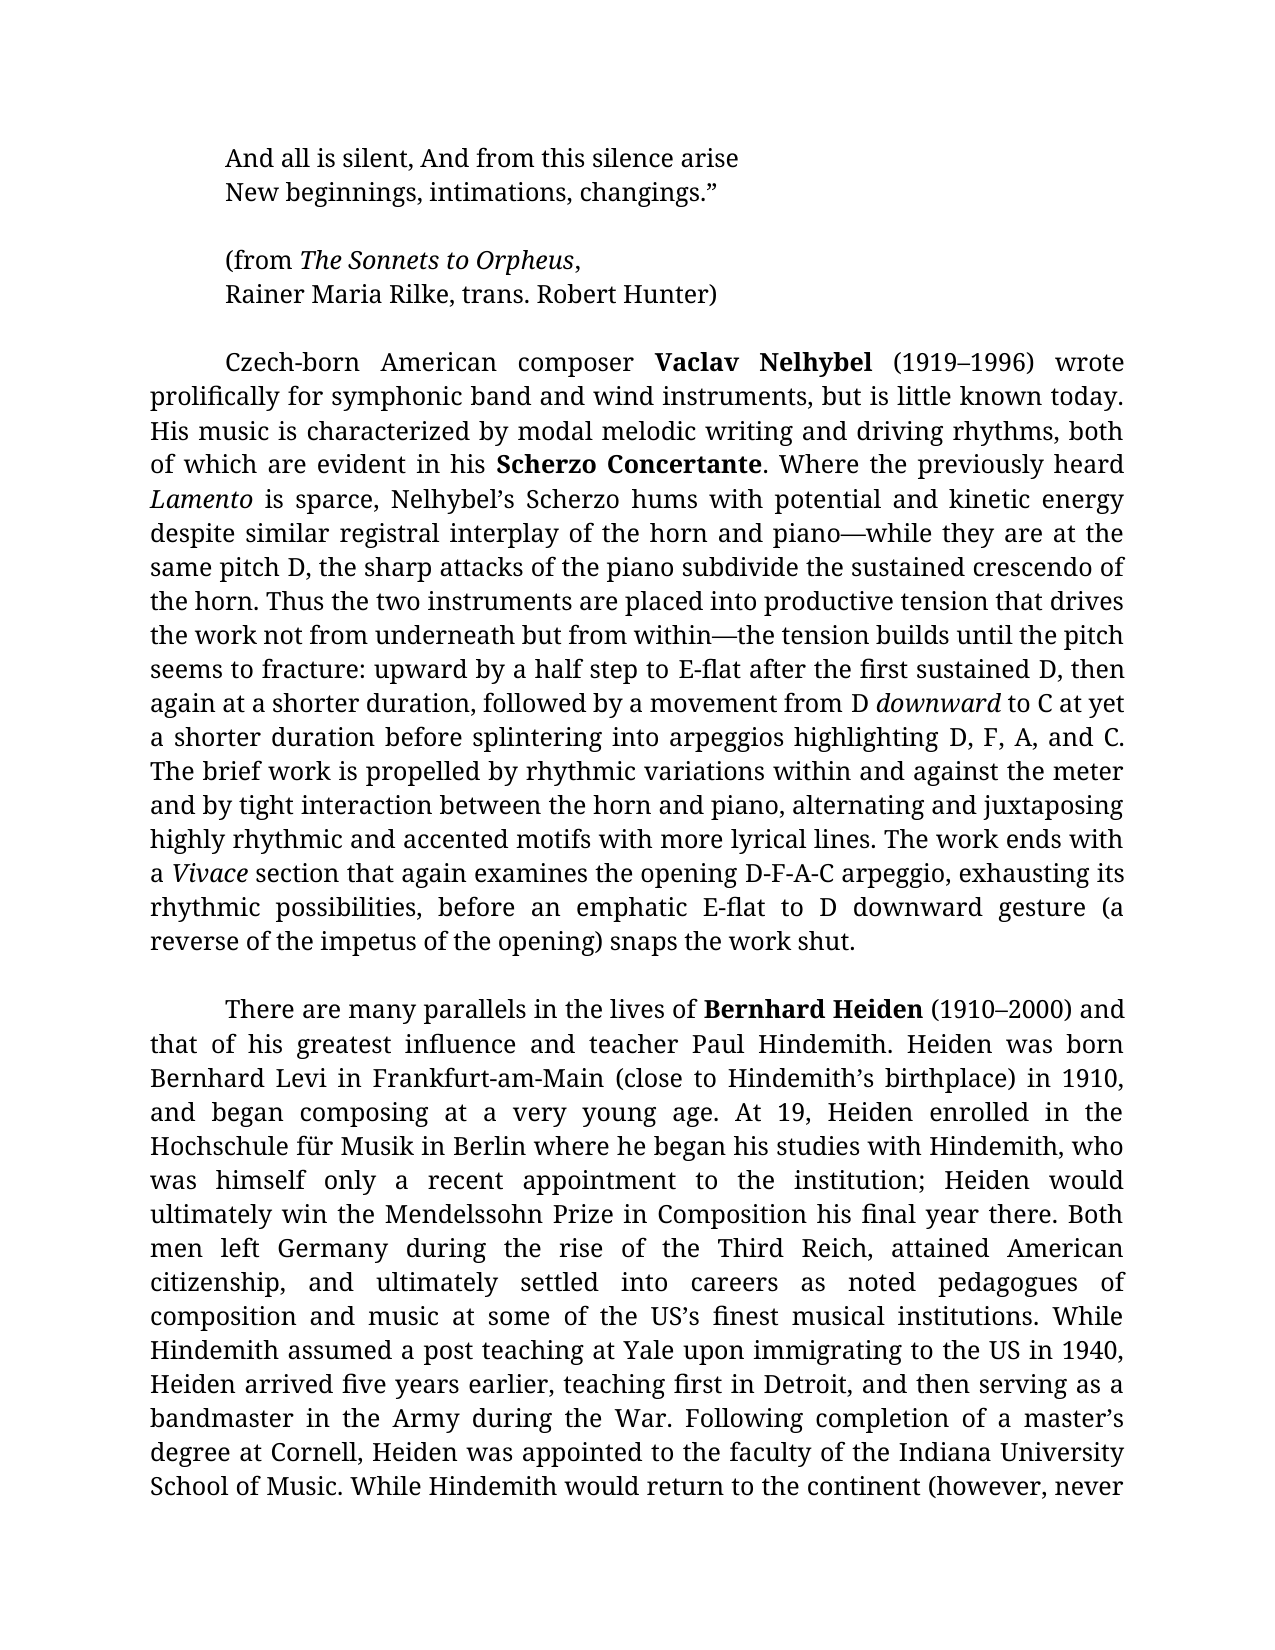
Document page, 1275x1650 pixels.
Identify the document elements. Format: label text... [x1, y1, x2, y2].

text And all is silent, And from this silence arise [150, 141, 1125, 175]
text (from The Sonnets to Orpheus, [150, 243, 1125, 277]
text Rainer Maria Rilke, trans. Robert Hunter) [150, 277, 1125, 311]
text Czech-born American composer Vaclav Nelhybel (1919–1996) wrote prolifically for symphonic band and wind instruments, but is little known today. His music is characterized by modal melodic writing and driving rhythms, both of which are evident in his Scherzo Concertante. Where the previously heard Lamento is sparce, Nelhybel’s Scherzo hums with potential and kinetic energy despite similar registral interplay of the horn and piano—while they are at the same pitch D, the sharp attacks of the piano subdivide the sustained crescendo of the horn. Thus the two instruments are placed into productive tension that drives the work not from underneath but from within—the tension builds until the pitch seems to fracture: upward by a half step to E-flat after the first sustained D, then again at a shorter duration, followed by a movement from D downward to C at yet a shorter duration before splintering into arpeggios highlighting D, F, A, and C. The brief work is propelled by rhythmic variations within and against the meter and by tight interaction between the horn and piano, alternating and juxtaposing highly rhythmic and accented motifs with more lyrical lines. The work ends with a Vivace section that again examines the opening D-F-A-C arpeggio, exhausting its rhythmic possibilities, before an emphatic E-flat to D downward gesture (a reverse of the impetus of the opening) snaps the work shut. [150, 345, 1125, 958]
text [150, 992, 1125, 1503]
text New beginnings, intimations, changings.” [150, 175, 1125, 209]
